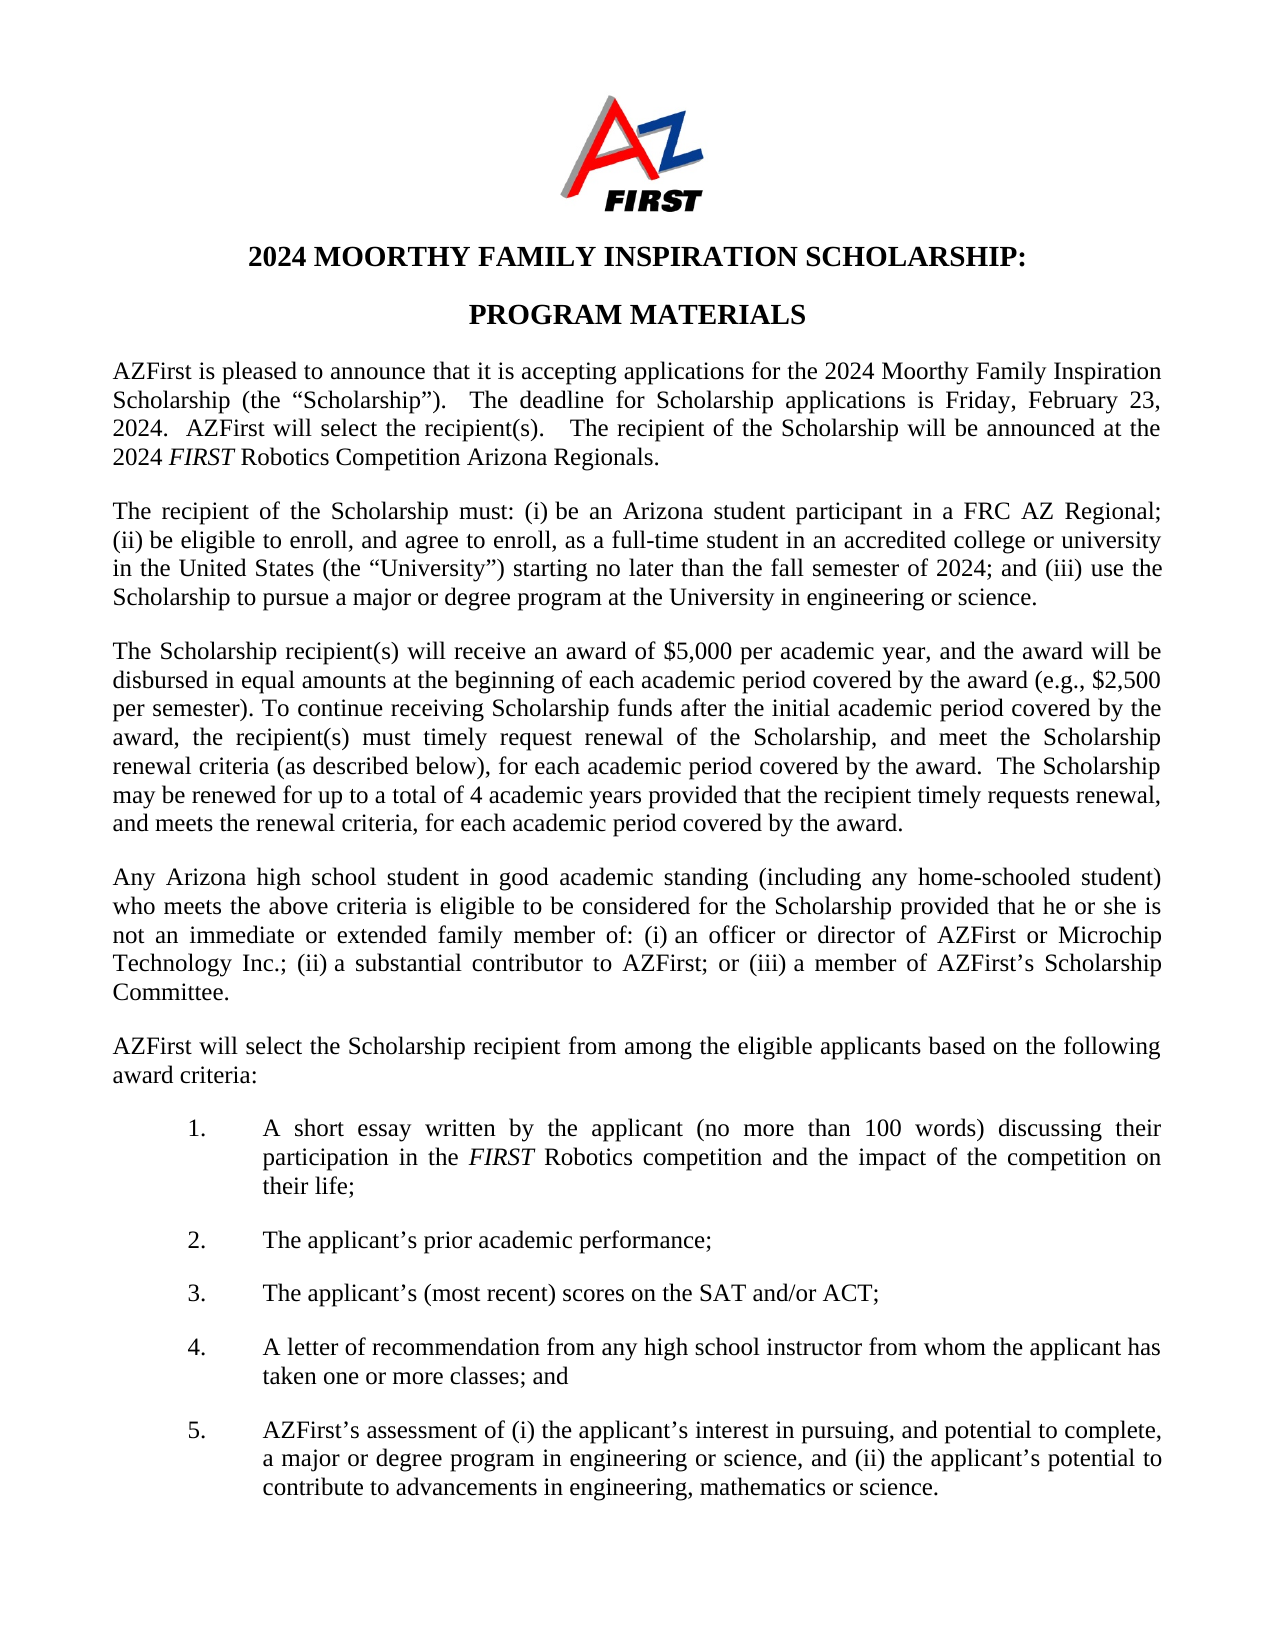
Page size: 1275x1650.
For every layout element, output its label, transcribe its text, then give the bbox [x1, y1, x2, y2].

text AZFirst is pleased to announce that it is accepting applications for the 2024 Moorthy Family Inspiration Scholarship (the “Scholarship”). The deadline for Scholarship applications is Friday, February 23, 2024. AZFirst will select the recipient(s). The recipient of the Scholarship will be announced at the 2024 FIRST Robotics Competition Arizona Regionals. [112, 356, 1162, 471]
text The recipient of the Scholarship must: (i) be an Arizona student participant in a FRC AZ Regional; (ii) be eligible to enroll, and agree to enroll, as a full-time student in an accredited college or university in the United States (the “University”) starting no later than the fall semester of 2024; and (iii) use the Scholarship to pursue a major or degree program at the University in engineering or science. [112, 496, 1162, 611]
text PROGRAM MATERIALS [112, 297, 1162, 331]
text Any Arizona high school student in good academic standing (including any home-schooled student) who meets the above criteria is eligible to be considered for the Scholarship provided that he or she is not an immediate or extended family member of: (i) an officer or director of AZFirst or Microchip Technology Inc.; (ii) a substantial contributor to AZFirst; or (iii) a member of AZFirst’s Scholarship Committee. [112, 862, 1162, 1006]
text 5. AZFirst’s assessment of (i) the applicant’s interest in pursuing, and potential to complete, a major or degree program in engineering or science, and (ii) the applicant’s potential to contribute to advancements in engineering, mathematics or science. [187, 1415, 1162, 1501]
picture [543, 75, 732, 239]
text 1. A short essay written by the applicant (no more than 100 words) discussing their participation in the FIRST Robotics competition and the impact of the competition on their life; [187, 1113, 1162, 1200]
text The Scholarship recipient(s) will receive an award of $5,000 per academic year, and the award will be disbursed in equal amounts at the beginning of each academic period covered by the award (e.g., $2,500 per semester). To continue receiving Scholarship funds after the initial academic period covered by the award, the recipient(s) must timely request renewal of the Scholarship, and meet the Scholarship renewal criteria (as described below), for each academic period covered by the award. The Scholarship may be renewed for up to a total of 4 academic years provided that the recipient timely requests renewal, and meets the renewal criteria, for each academic period covered by the award. [112, 636, 1162, 837]
subtitle 2024 MOORTHY FAMILY INSPIRATION SCHOLARSHIP: [112, 239, 1162, 272]
text 4. A letter of recommendation from any high school instructor from whom the applicant has taken one or more classes; and [187, 1332, 1162, 1390]
text 2. The applicant’s prior academic performance; [187, 1225, 1162, 1253]
text 3. The applicant’s (most recent) scores on the SAT and/or ACT; [187, 1278, 1162, 1307]
text AZFirst will select the Scholarship recipient from among the eligible applicants based on the following award criteria: [112, 1031, 1162, 1088]
